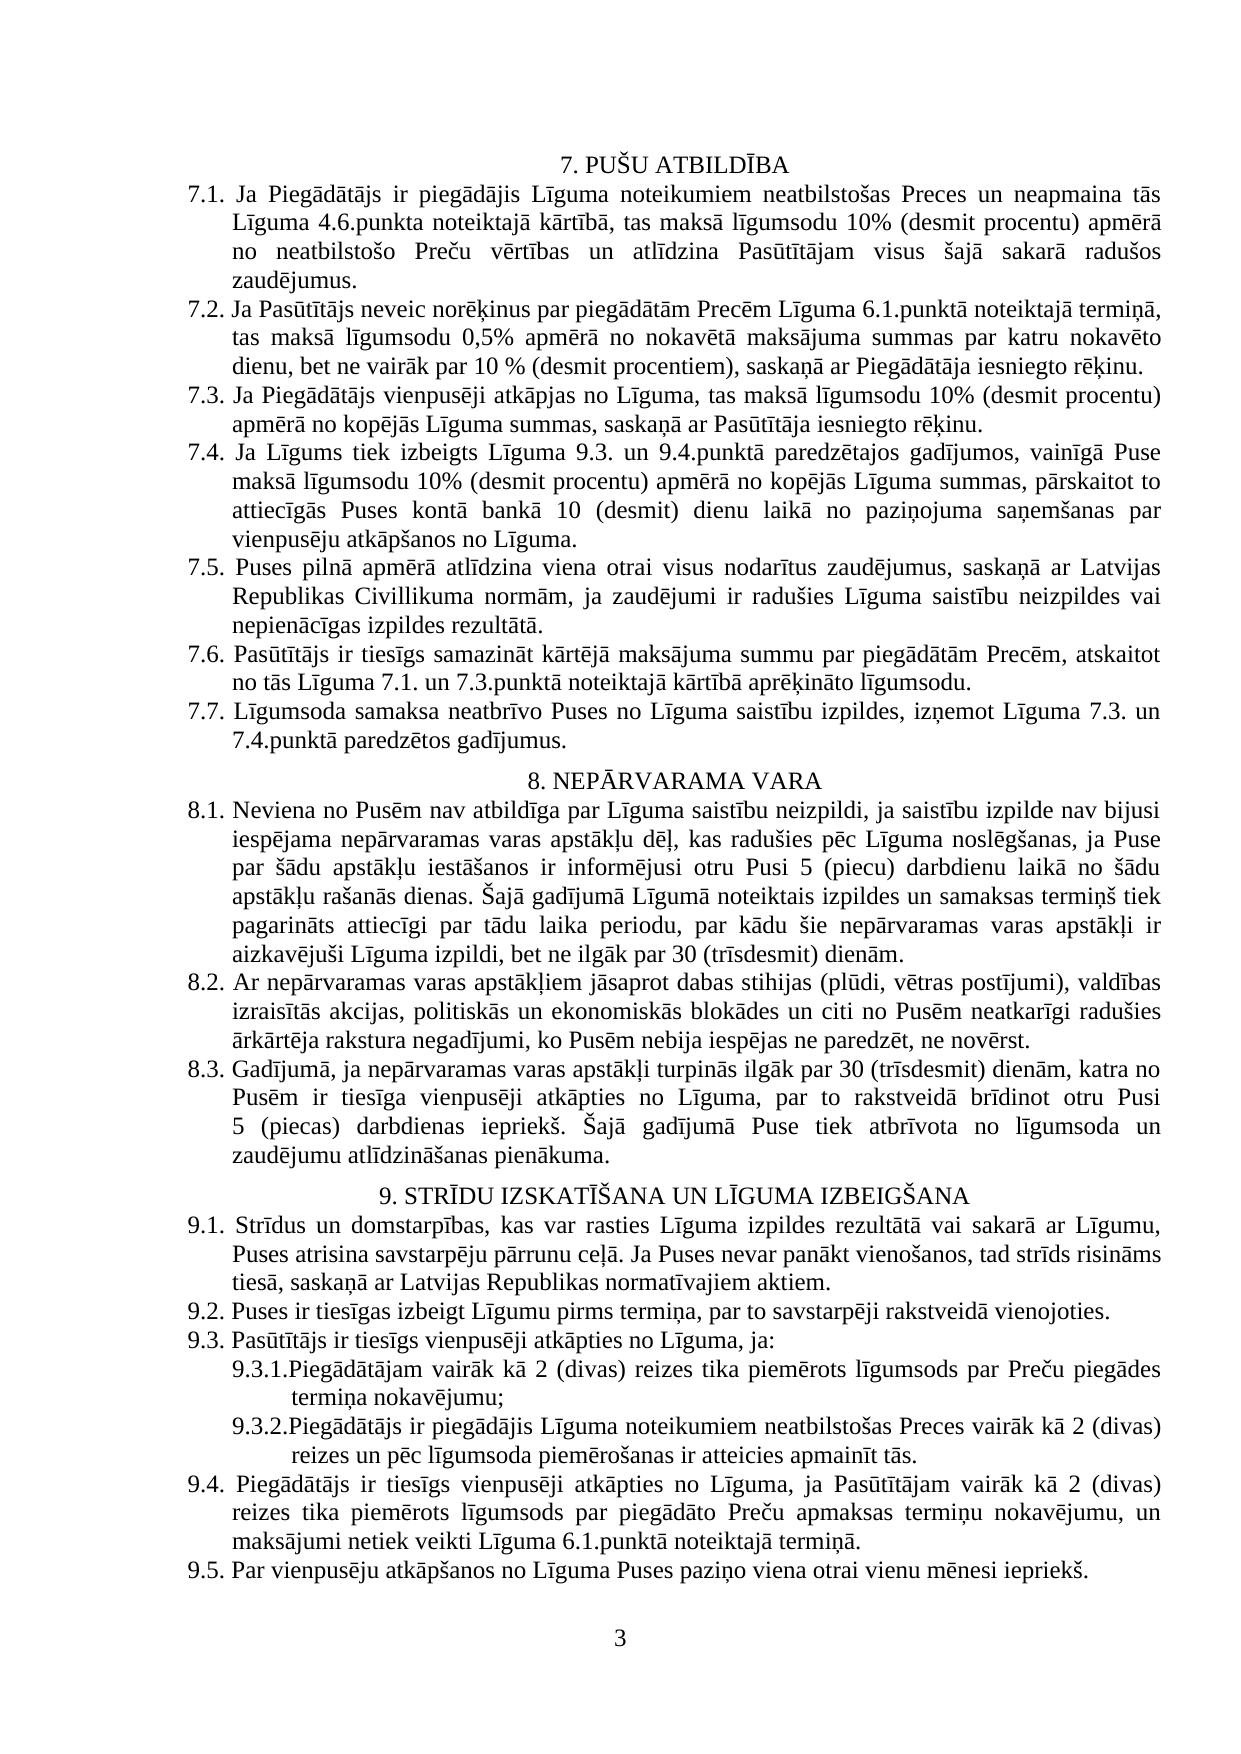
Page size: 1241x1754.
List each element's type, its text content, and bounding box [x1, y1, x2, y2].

text 8.2. Ar nepārvaramas varas apstākļiem jāsaprot dabas stihijas (plūdi, vētras postījumi), valdības izraisītās akcijas, politiskās un ekonomiskās blokādes un citi no Pusēm neatkarīgi radušies ārkārtēja rakstura negadījumi, ko Pusēm nebija iespējas ne paredzēt, ne novērst. [187, 967, 1162, 1054]
text 8. NEPĀRVARAMA VARA [187, 766, 1162, 795]
text 7.6. Pasūtītājs ir tiesīgs samazināt kārtējā maksājuma summu par piegādātām Precēm, atskaitot no tās Līguma 7.1. un 7.3.punktā noteiktajā kārtībā aprēķināto līgumsodu. [187, 639, 1162, 696]
text 7.3. Ja Piegādātājs vienpusēji atkāpjas no Līguma, tas maksā līgumsodu 10% (desmit procentu) apmērā no kopējās Līguma summas, saskaņā ar Pasūtītāja iesniegto rēķinu. [187, 380, 1162, 437]
text 7.4. Ja Līgums tiek izbeigts Līguma 9.3. un 9.4.punktā paredzētajos gadījumos, vainīgā Puse maksā līgumsodu 10% (desmit procentu) apmērā no kopējās Līguma summas, pārskaitot to attiecīgās Puses kontā bankā 10 (desmit) dienu laikā no paziņojuma saņemšanas par vienpusēju atkāpšanos no Līguma. [187, 437, 1162, 552]
text 7.1. Ja Piegādātājs ir piegādājis Līguma noteikumiem neatbilstošas Preces un neapmaina tās Līguma 4.6.punkta noteiktajā kārtībā, tas maksā līgumsodu 10% (desmit procentu) apmērā no neatbilstošo Preču vērtības un atlīdzina Pasūtītājam visus šajā sakarā radušos zaudējumus. [187, 179, 1162, 294]
text 7.2. Ja Pasūtītājs neveic norēķinus par piegādātām Precēm Līguma 6.1.punktā noteiktajā termiņā, tas maksā līgumsodu 0,5% apmērā no nokavētā maksājuma summas par katru nokavēto dienu, bet ne vairāk par 10 % (desmit procentiem), saskaņā ar Piegādātāja iesniegto rēķinu. [187, 294, 1162, 380]
text 9. STRĪDU IZSKATĪŠANA UN LĪGUMA IZBEIGŠANA [187, 1181, 1162, 1210]
text 7.7. Līgumsoda samaksa neatbrīvo Puses no Līguma saistību izpildes, izņemot Līguma 7.3. un 7.4.punktā paredzētos gadījumus. [187, 696, 1162, 754]
text 9.1. Strīdus un domstarpības, kas var rasties Līguma izpildes rezultātā vai sakarā ar Līgumu, Puses atrisina savstarpēju pārrunu ceļā. Ja Puses nevar panākt vienošanos, tad strīds risināms tiesā, saskaņā ar Latvijas Republikas normatīvajiem aktiem. [187, 1210, 1162, 1296]
text 9.5. Par vienpusēju atkāpšanos no Līguma Puses paziņo viena otrai vienu mēnesi iepriekš. [187, 1555, 1162, 1584]
text 8.3. Gadījumā, ja nepārvaramas varas apstākļi turpinās ilgāk par 30 (trīsdesmit) dienām, katra no Pusēm ir tiesīga vienpusēji atkāpties no Līguma, par to rakstveidā brīdinot otru Pusi 5 (piecas) darbdienas iepriekš. Šajā gadījumā Puse tiek atbrīvota no līgumsoda un zaudējumu atlīdzināšanas pienākuma. [187, 1054, 1162, 1169]
text 9.3.1.Piegādātājam vairāk kā 2 (divas) reizes tika piemērots līgumsods par Preču piegādes termiņa nokavējumu; [232, 1354, 1162, 1411]
text 9.3.2.Piegādātājs ir piegādājis Līguma noteikumiem neatbilstošas Preces vairāk kā 2 (divas) reizes un pēc līgumsoda piemērošanas ir atteicies apmainīt tās. [232, 1411, 1162, 1469]
text 9.3. Pasūtītājs ir tiesīgs vienpusēji atkāpties no Līguma, ja: [187, 1325, 1162, 1354]
text 9.4. Piegādātājs ir tiesīgs vienpusēji atkāpties no Līguma, ja Pasūtītājam vairāk kā 2 (divas) reizes tika piemērots līgumsods par piegādāto Preču apmaksas termiņu nokavējumu, un maksājumi netiek veikti Līguma 6.1.punktā noteiktajā termiņā. [187, 1469, 1162, 1555]
text 8.1. Neviena no Pusēm nav atbildīga par Līguma saistību neizpildi, ja saistību izpilde nav bijusi iespējama nepārvaramas varas apstākļu dēļ, kas radušies pēc Līguma noslēgšanas, ja Puse par šādu apstākļu iestāšanos ir informējusi otru Pusi 5 (piecu) darbdienu laikā no šādu apstākļu rašanās dienas. Šajā gadījumā Līgumā noteiktais izpildes un samaksas termiņš tiek pagarināts attiecīgi par tādu laika periodu, par kādu šie nepārvaramas varas apstākļi ir aizkavējuši Līguma izpildi, bet ne ilgāk par 30 (trīsdesmit) dienām. [187, 795, 1162, 967]
text 9.2. Puses ir tiesīgas izbeigt Līgumu pirms termiņa, par to savstarpēji rakstveidā vienojoties. [187, 1296, 1162, 1325]
text 7. PUŠU ATBILDĪBA [187, 150, 1162, 179]
text 7.5. Puses pilnā apmērā atlīdzina viena otrai visus nodarītus zaudējumus, saskaņā ar Latvijas Republikas Civillikuma normām, ja zaudējumi ir radušies Līguma saistību neizpildes vai nepienācīgas izpildes rezultātā. [187, 552, 1162, 639]
